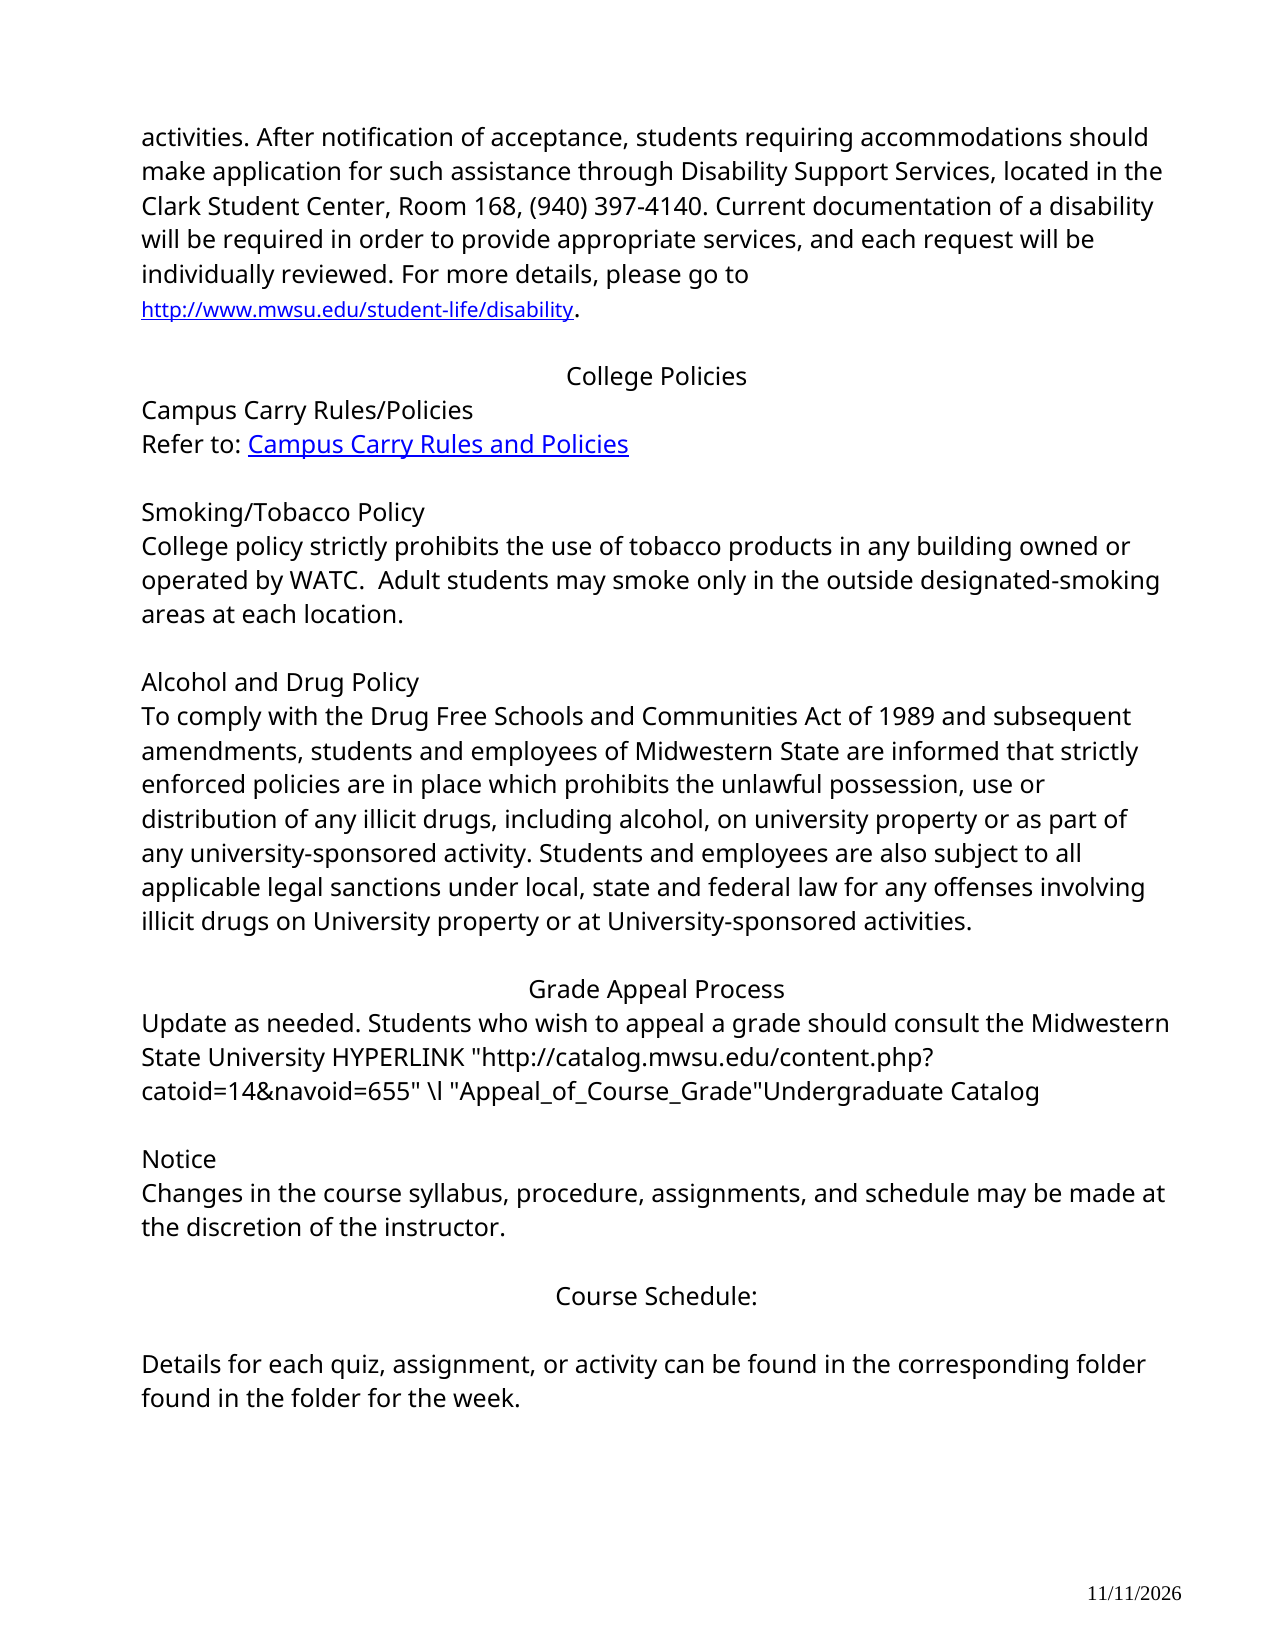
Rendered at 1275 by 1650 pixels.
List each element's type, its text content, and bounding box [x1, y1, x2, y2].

text To comply with the Drug Free Schools and Communities Act of 1989 and subsequent amendments, students and employees of Midwestern State are informed that strictly enforced policies are in place which prohibits the unlawful possession, use or distribution of any illicit drugs, including alcohol, on university property or as part of any university-sponsored activity. Students and employees are also subject to all applicable legal sanctions under local, state and federal law for any offenses involving illicit drugs on University property or at University-sponsored activities. [141, 699, 1172, 937]
subtitle Smoking/Tobacco Policy [141, 495, 1172, 529]
subtitle Campus Carry Rules/Policies [141, 392, 1172, 427]
subtitle College Policies [141, 358, 1172, 392]
text College policy strictly prohibits the use of tobacco products in any building owned or operated by WATC. Adult students may smoke only in the outside designated-smoking areas at each location. [141, 529, 1172, 631]
text Refer to: Campus Carry Rules and Policies [141, 427, 1172, 461]
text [141, 120, 1172, 324]
subtitle Course Schedule: [141, 1278, 1172, 1312]
subtitle Grade Appeal Process [141, 972, 1172, 1006]
text Notice Changes in the course syllabus, procedure, assignments, and schedule may be made at the discretion of the instructor. [141, 1142, 1172, 1244]
subtitle Alcohol and Drug Policy [141, 665, 1172, 699]
text Details for each quiz, assignment, or activity can be found in the corresponding folder found in the folder for the week. [141, 1346, 1172, 1414]
